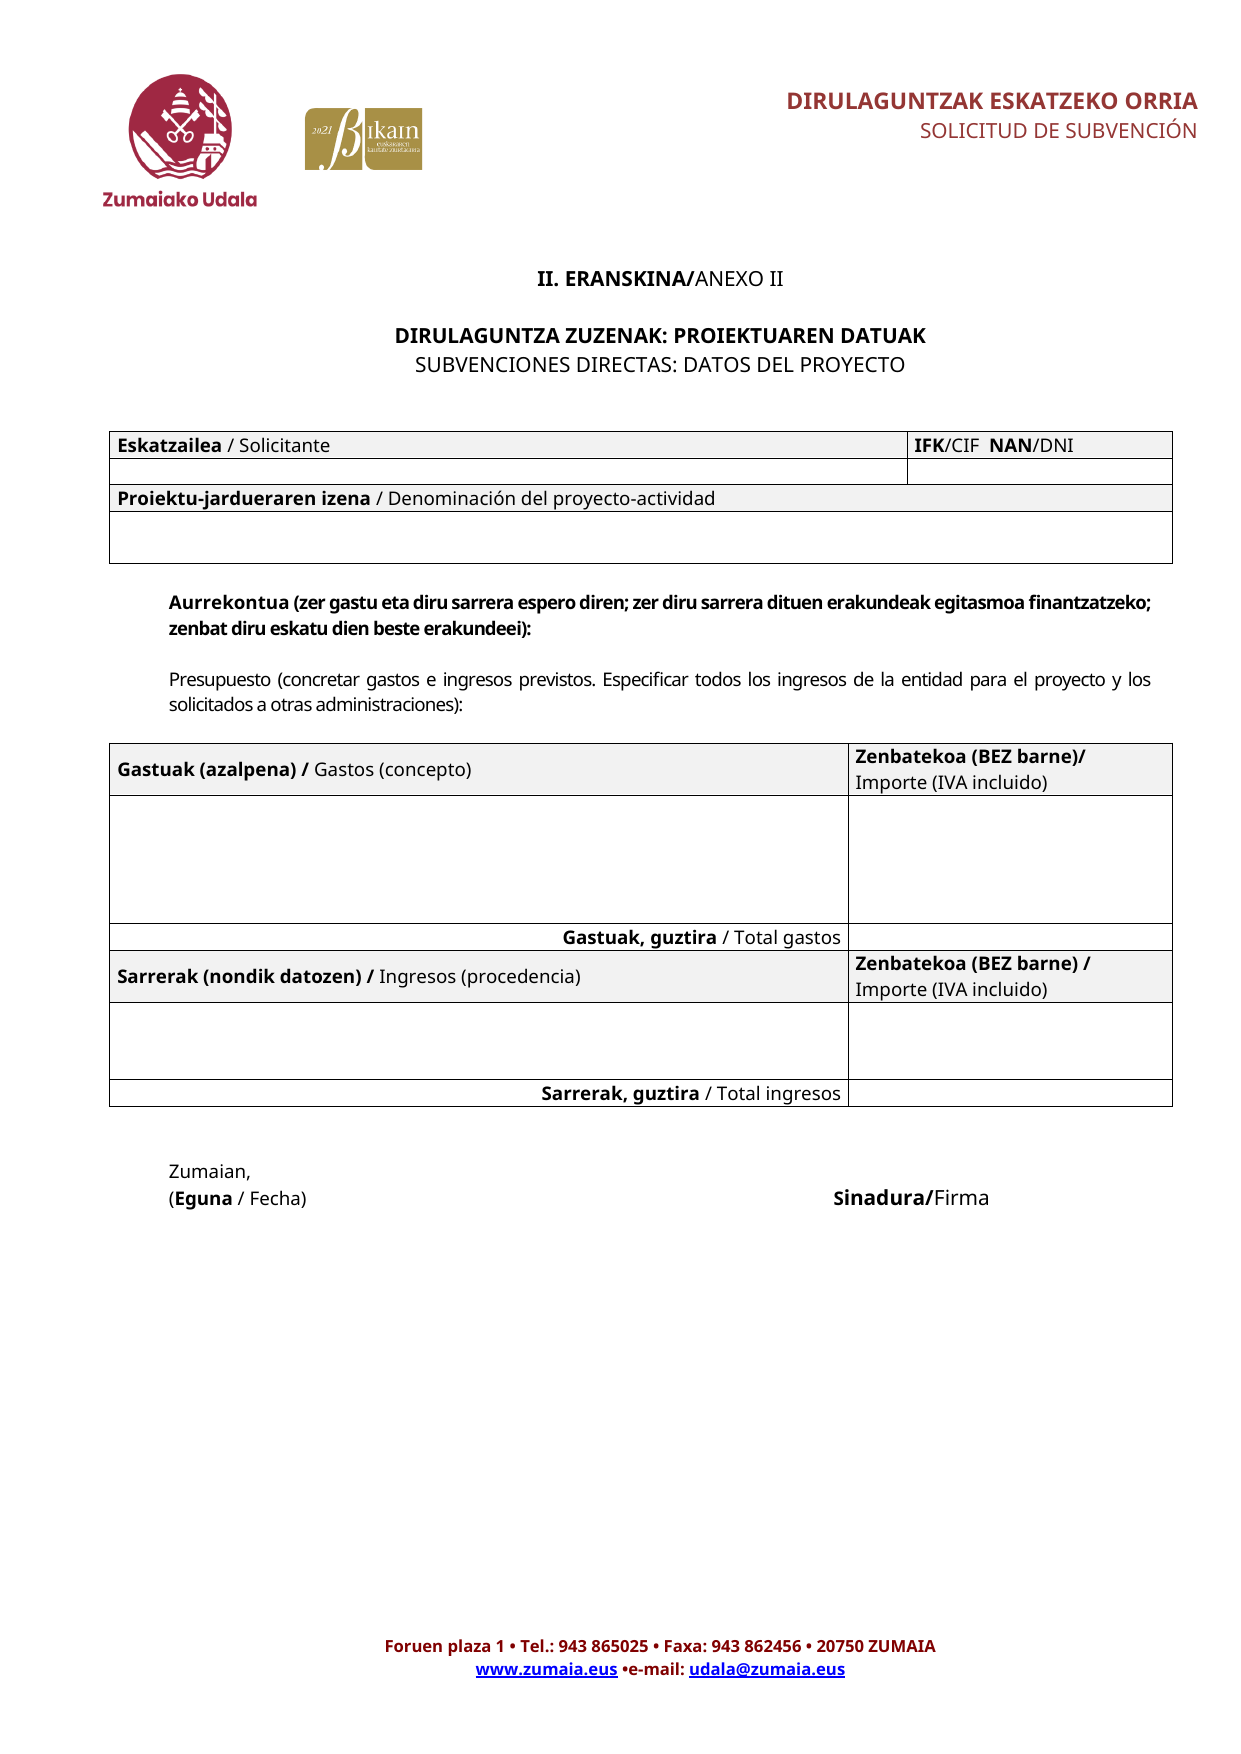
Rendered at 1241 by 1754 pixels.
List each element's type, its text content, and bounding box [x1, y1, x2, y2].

picture [65, 56, 481, 223]
table_cell Sarrerak, guztira / Total ingresos [110, 1080, 848, 1106]
table_header Gastuak (azalpena) / Gastos (concepto) [110, 744, 848, 794]
table_cell [110, 796, 848, 923]
table_cell [849, 796, 1172, 923]
text Zumaian, [169, 1158, 1152, 1183]
text (Eguna / Fecha) Sinadura/Firma [169, 1183, 1152, 1212]
table_cell Sarrerak (nondik datozen) / Ingresos (procedencia) [110, 951, 848, 1002]
table_header Eskatzailea / Solicitante [110, 432, 907, 457]
table_cell Proiektu-jardueraren izena / Denominación del proyecto-actividad [110, 485, 1172, 511]
table_cell [110, 512, 1172, 563]
table_cell [110, 1003, 848, 1079]
table_cell Gastuak, guztira / Total gastos [110, 924, 848, 950]
text DIRULAGUNTZA ZUZENAK: PROIEKTUAREN DATUAK [169, 321, 1152, 350]
table_header IFK/CIF NAN/DNI [908, 432, 1172, 457]
text Aurrekontua (zer gastu eta diru sarrera espero diren; zer diru sarrera dituen erakundeak egitasmoa finantzatzeko; zenbat diru eskatu dien beste erakundeei): [169, 589, 1152, 640]
table_cell [849, 1080, 1172, 1106]
table_cell [110, 459, 907, 484]
table_cell [849, 1003, 1172, 1079]
table_header Zenbatekoa (BEZ barne)/ Importe (IVA incluido) [849, 744, 1172, 794]
text II. ERANSKINA/ANEXO II [169, 264, 1152, 293]
table_cell Zenbatekoa (BEZ barne) / Importe (IVA incluido) [849, 951, 1172, 1002]
table_cell [849, 924, 1172, 950]
text SUBVENCIONES DIRECTAS: DATOS DEL PROYECTO [169, 350, 1152, 378]
text Presupuesto (concretar gastos e ingresos previstos. Especificar todos los ingresos de la entidad para el proyecto y los solicitados a otras administraciones): [169, 666, 1152, 717]
table_cell [908, 459, 1172, 484]
